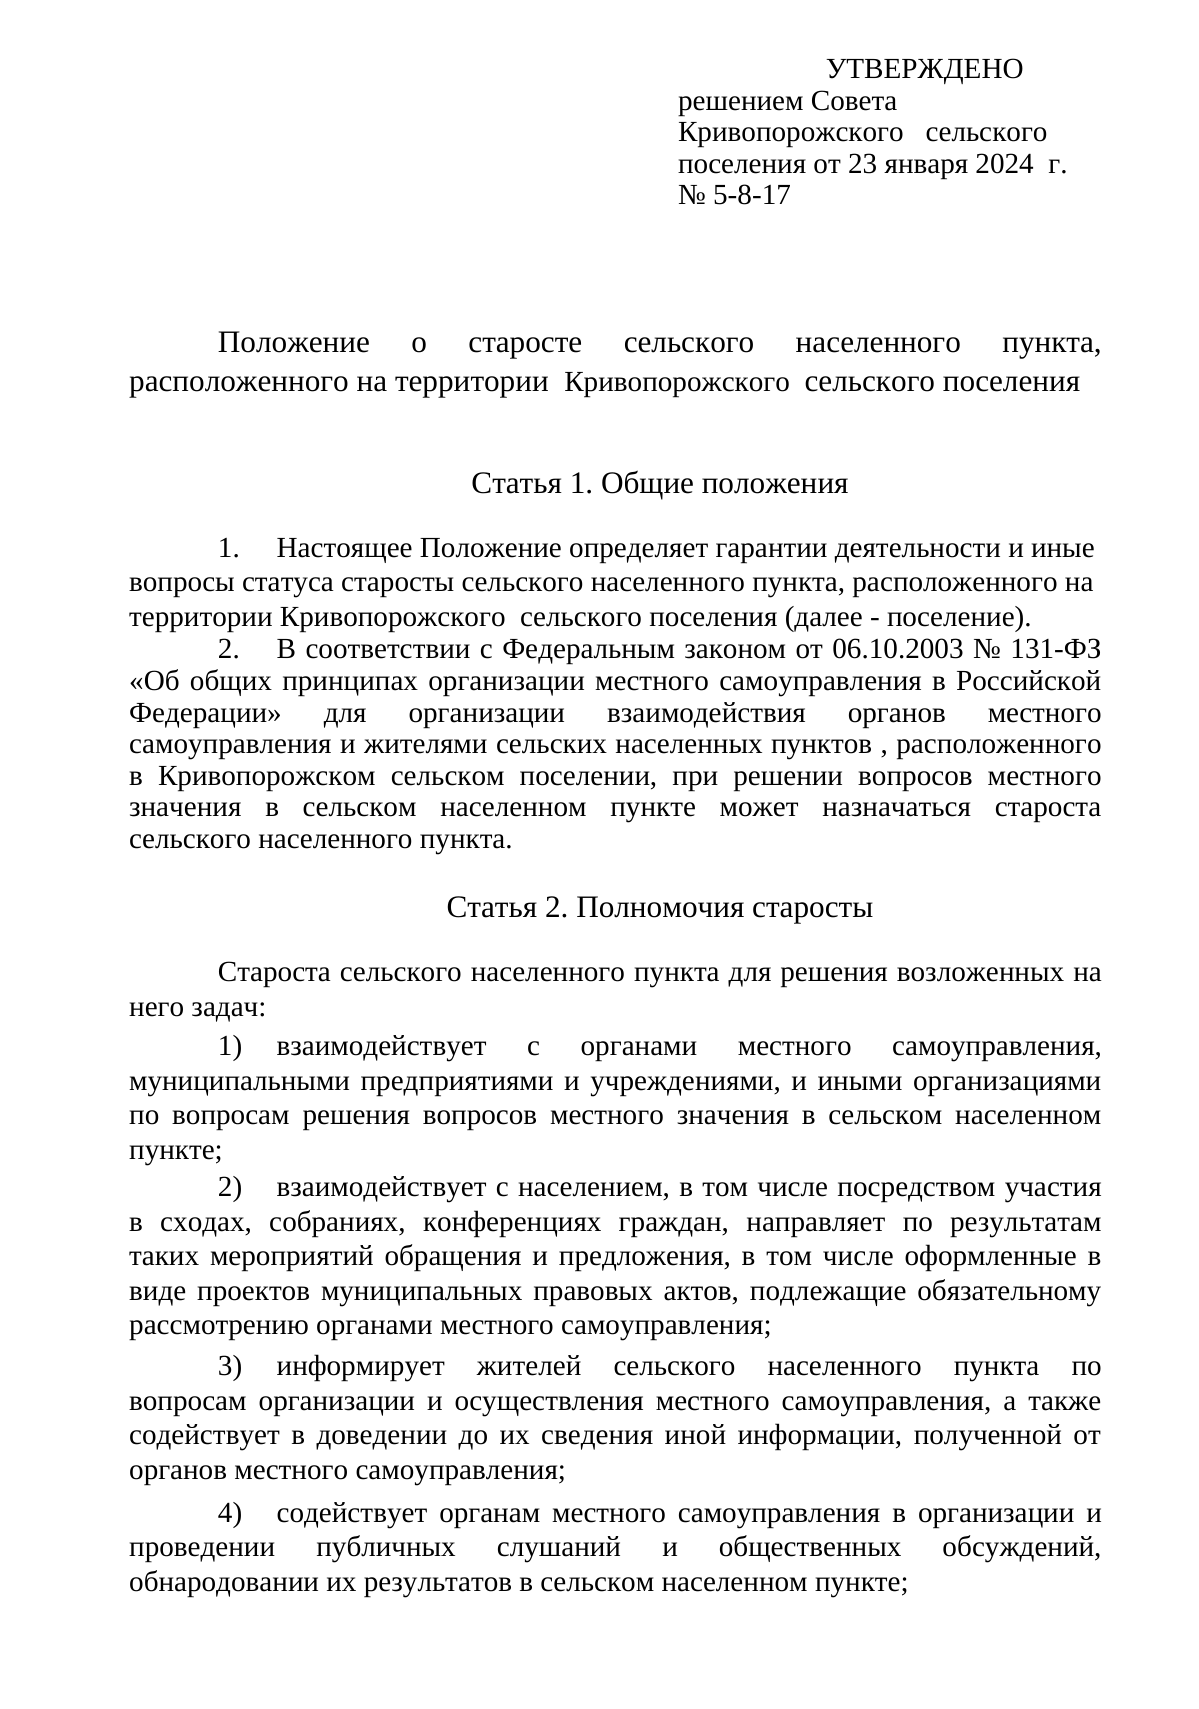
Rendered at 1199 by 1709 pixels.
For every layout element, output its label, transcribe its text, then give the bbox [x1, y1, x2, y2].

list Настоящее Положение определяет гарантии деятельности и иные вопросы статуса старосты сельского населенного пункта, расположенного на территории Кривопорожского сельского поселения (далее - поселение). [129, 530, 1102, 632]
text УТВЕРЖДЕНО решением Совета Кривопорожского сельского поселения от 23 января 2024 г. № 5-8-17 [678, 53, 1074, 211]
text Староста сельского населенного пункта для решения возложенных на него задач: [129, 954, 1102, 1022]
list взаимодействует с населением, в том числе посредством участия в сходах, собраниях, конференциях граждан, направляет по результатам таких мероприятий обращения и предложения, в том числе оформленные в виде проектов муниципальных правовых актов, подлежащие обязательному рассмотрению органами местного самоуправления; [129, 1169, 1102, 1341]
list взаимодействует с органами местного самоуправления, муниципальными предприятиями и учреждениями, и иными организациями по вопросам решения вопросов местного значения в сельском населенном пункте; [129, 1028, 1102, 1166]
list информирует жителей сельского населенного пункта по вопросам организации и осуществления местного самоуправления, а также содействует в доведении до их сведения иной информации, полученной от органов местного самоуправления; [129, 1348, 1102, 1485]
subtitle Статья 2. Полномочия старосты [129, 888, 1102, 924]
text Положение о старосте сельского населенного пункта, расположенного на территории Кривопорожского сельского поселения [129, 324, 1102, 398]
list содействует органам местного самоуправления в организации и проведении публичных слушаний и общественных обсуждений, обнародовании их результатов в сельском населенном пункте; [129, 1495, 1102, 1597]
list В соответствии с Федеральным законом от 06.10.2003 № 131-ФЗ «Об общих принципах организации местного самоуправления в Российской Федерации» для организации взаимодействия органов местного самоуправления и жителями сельских населенных пунктов , расположенного в Кривопорожском сельском поселении, при решении вопросов местного значения в сельском населенном пункте может назначаться староста сельского населенного пункта. [129, 634, 1102, 855]
subtitle Статья 1. Общие положения [129, 464, 1102, 500]
